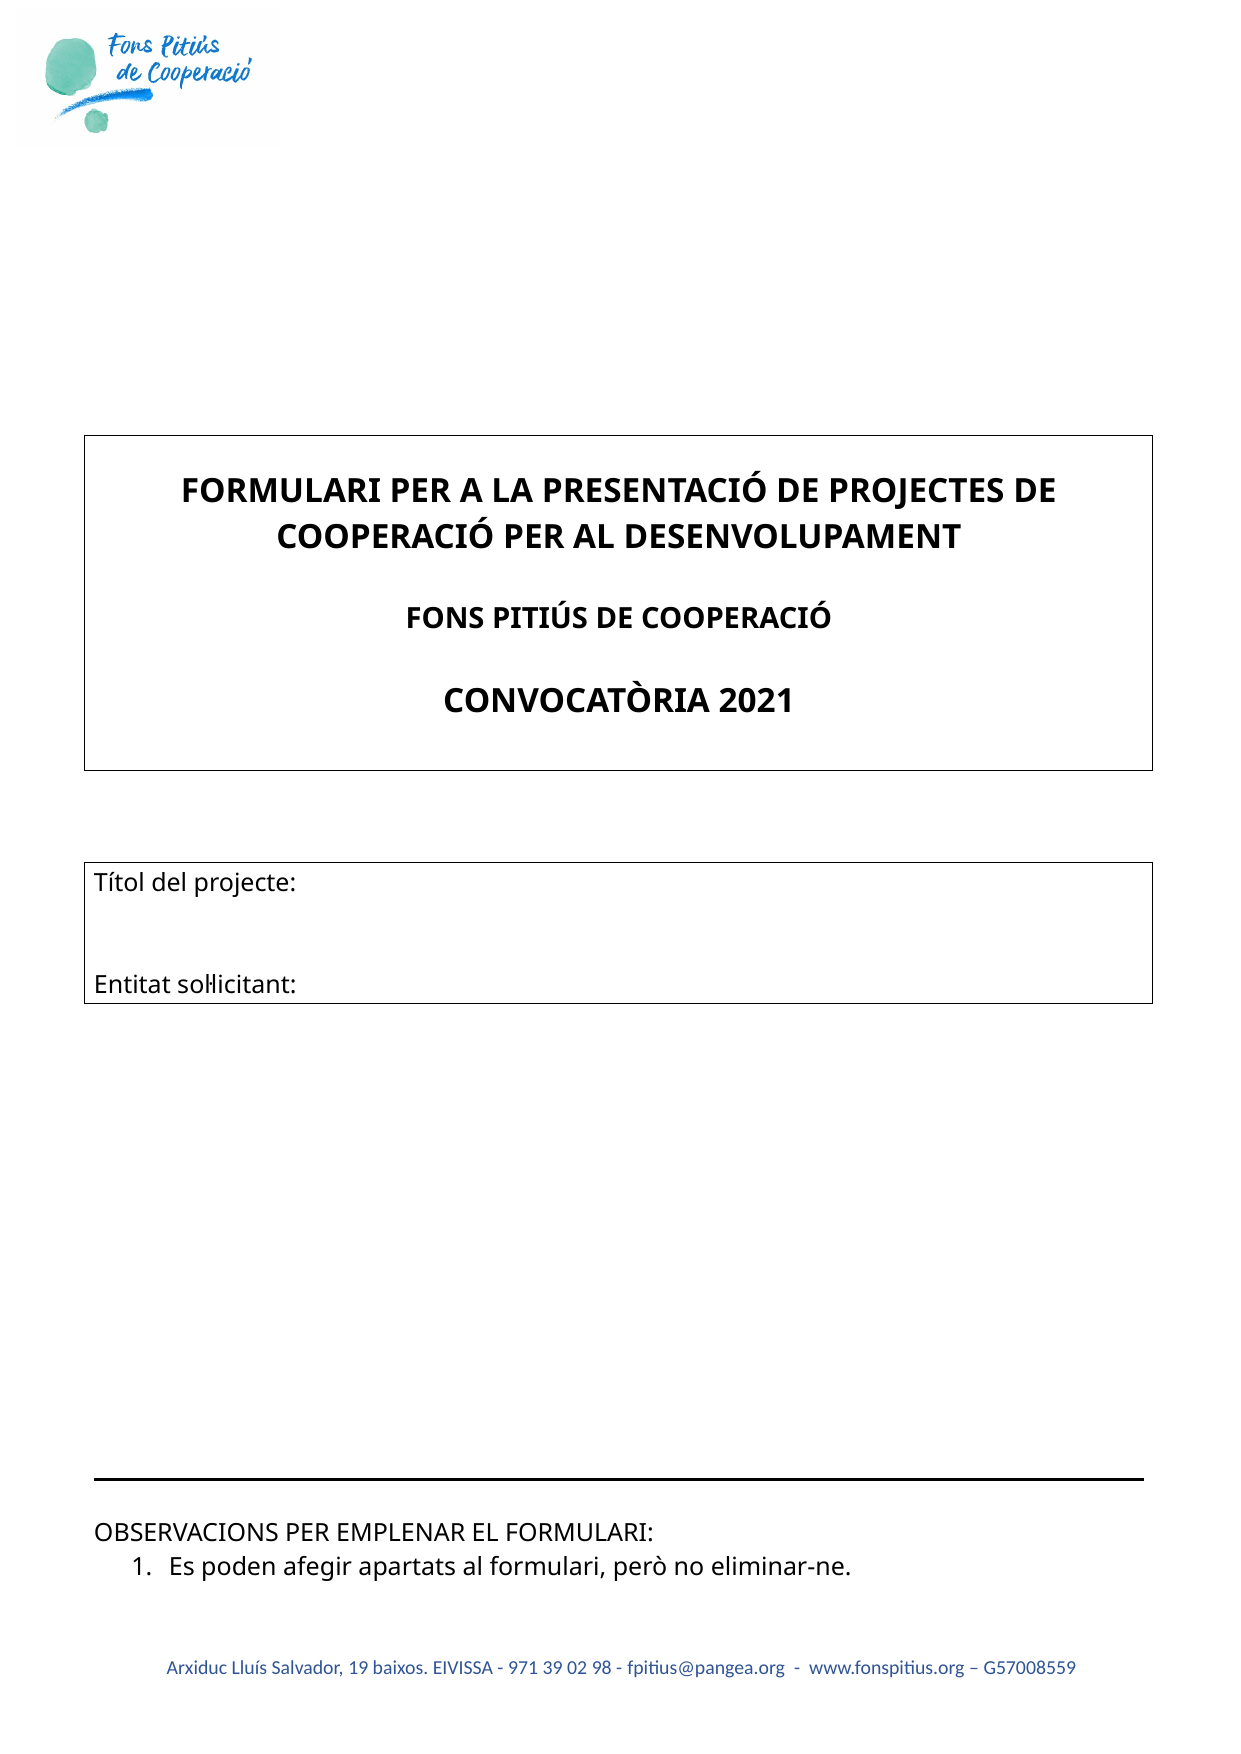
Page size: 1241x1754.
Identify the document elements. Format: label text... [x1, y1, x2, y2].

text Títol del projecte: [85, 863, 1152, 899]
text OBSERVACIONS PER EMPLENAR EL FORMULARI: [94, 1515, 1144, 1549]
text FONS PITIÚS DE COOPERACIÓ [94, 597, 1144, 637]
picture [17, 9, 280, 147]
text Entitat sol·licitant: [85, 964, 1152, 1003]
text CONVOCATÒRIA 2021 [94, 677, 1144, 722]
text FORMULARI PER A LA PRESENTACIÓ DE PROJECTES DE COOPERACIÓ PER AL DESENVOLUPAMENT [94, 467, 1144, 558]
list Es poden afegir apartats al formulari, però no eliminar-ne. [131, 1549, 1144, 1583]
